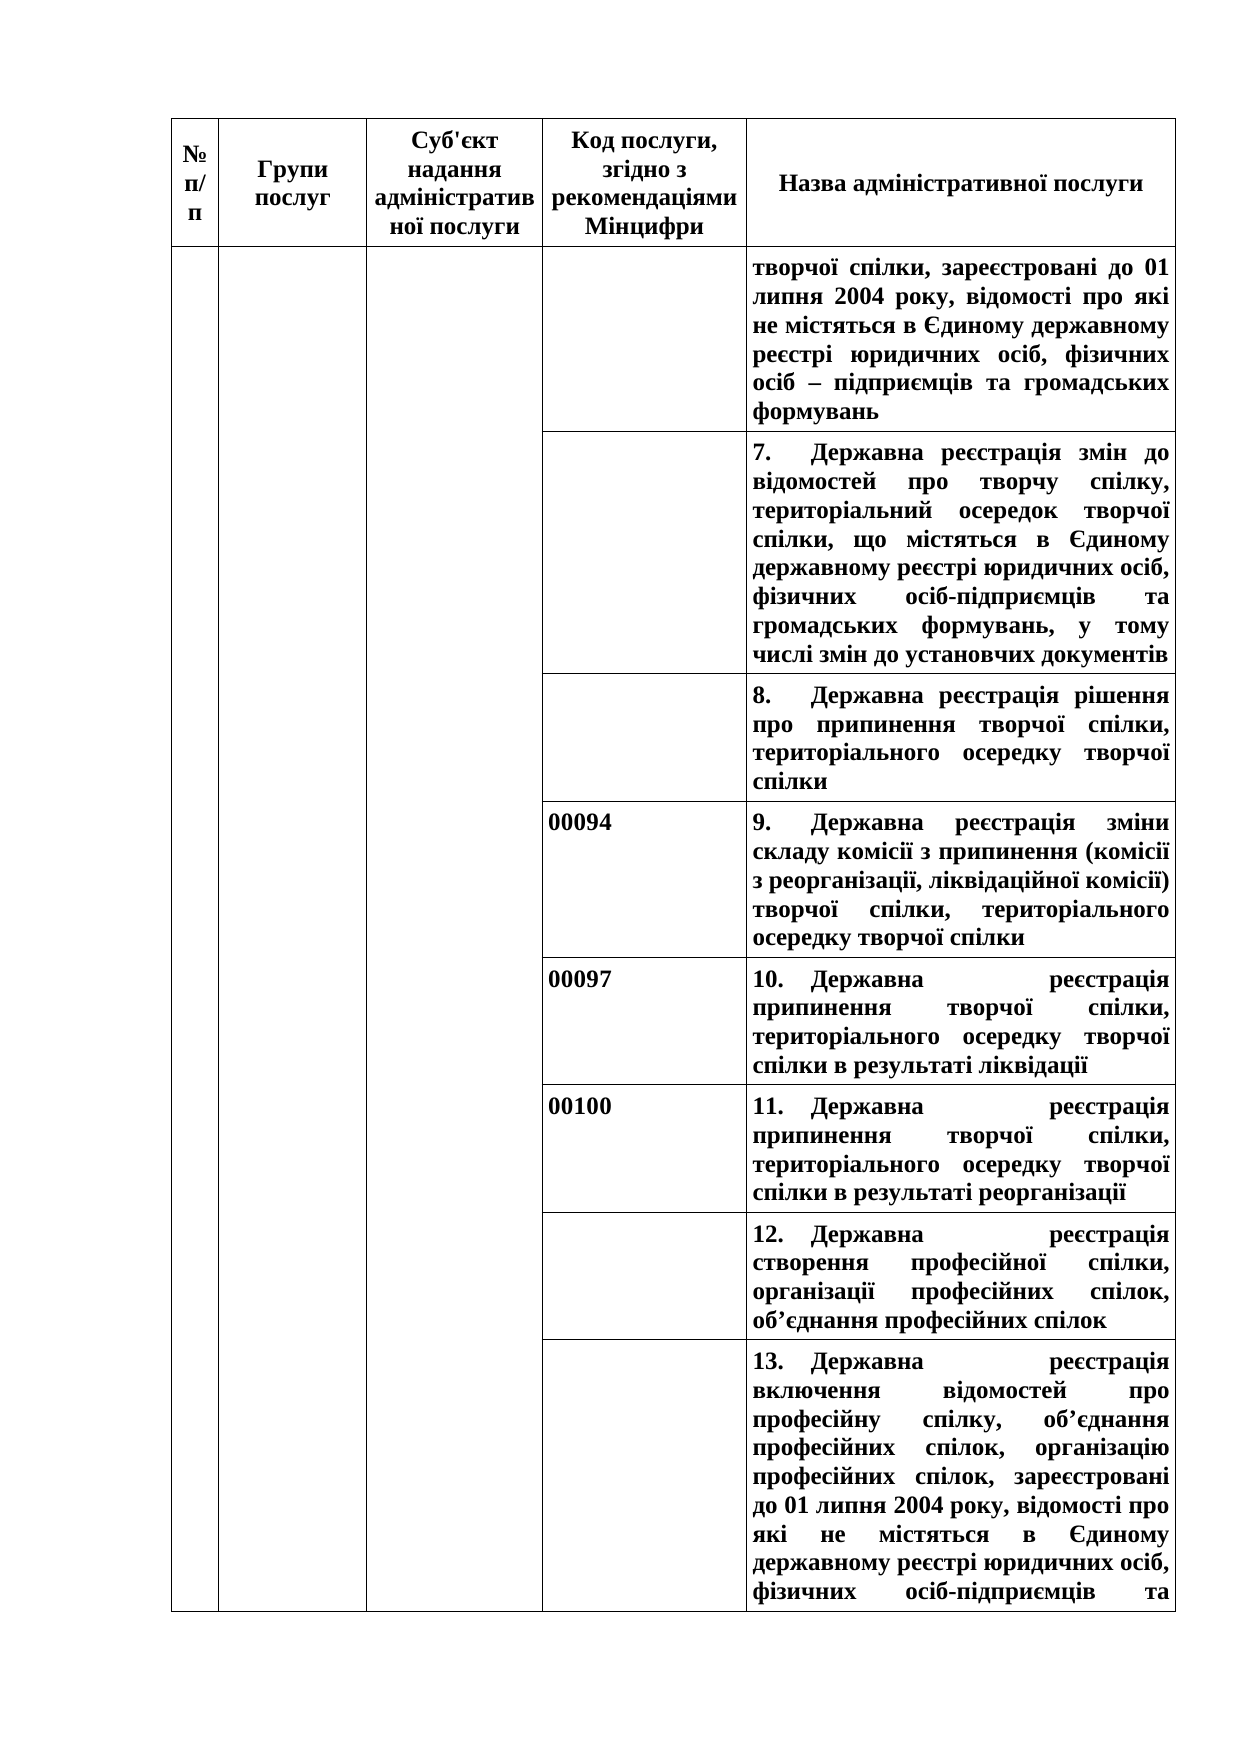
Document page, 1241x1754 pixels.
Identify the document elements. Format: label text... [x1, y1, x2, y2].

table_cell [543, 247, 746, 431]
table_cell Державна реєстрація створення професійної спілки, організації професійних спілок, об’єднання професійних спілок [747, 1213, 1175, 1339]
table_cell Державна реєстрація зміни складу комісії з припинення (комісії з реорганізації, ліквідаційної комісії) творчої спілки, територіального осередку творчої спілки [747, 802, 1175, 957]
table_header № п/п [172, 119, 218, 246]
table_cell Державна реєстрація рішення про припинення творчої спілки, територіального осередку творчої спілки [747, 674, 1175, 801]
table_cell [543, 1213, 746, 1339]
table_header Назва адміністративної послуги [747, 119, 1175, 246]
table_cell [543, 1340, 746, 1611]
table_header Суб'єкт надання адміністративної послуги [367, 119, 542, 246]
table_cell 00094 [543, 802, 746, 957]
table_header Групи послуг [219, 119, 366, 246]
table_cell [543, 432, 746, 673]
table_cell Державна реєстрація змін до відомостей про творчу спілку, територіальний осередок творчої спілки, що містяться в Єдиному державному реєстрі юридичних осіб, фізичних осіб-підприємців та громадських формувань, у тому числі змін до установчих документів [747, 432, 1175, 673]
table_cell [747, 247, 1175, 431]
table_header Код послуги, згідно з рекомендаціями Мінцифри [543, 119, 746, 246]
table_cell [747, 1340, 1175, 1611]
table_cell Державна реєстрація припинення творчої спілки, територіального осередку творчої спілки в результаті ліквідації [747, 958, 1175, 1084]
table_cell Державна реєстрація припинення творчої спілки, територіального осередку творчої спілки в результаті реорганізації [747, 1085, 1175, 1212]
table_cell 00097 [543, 958, 746, 1084]
table_cell [543, 674, 746, 801]
table_cell 00100 [543, 1085, 746, 1212]
